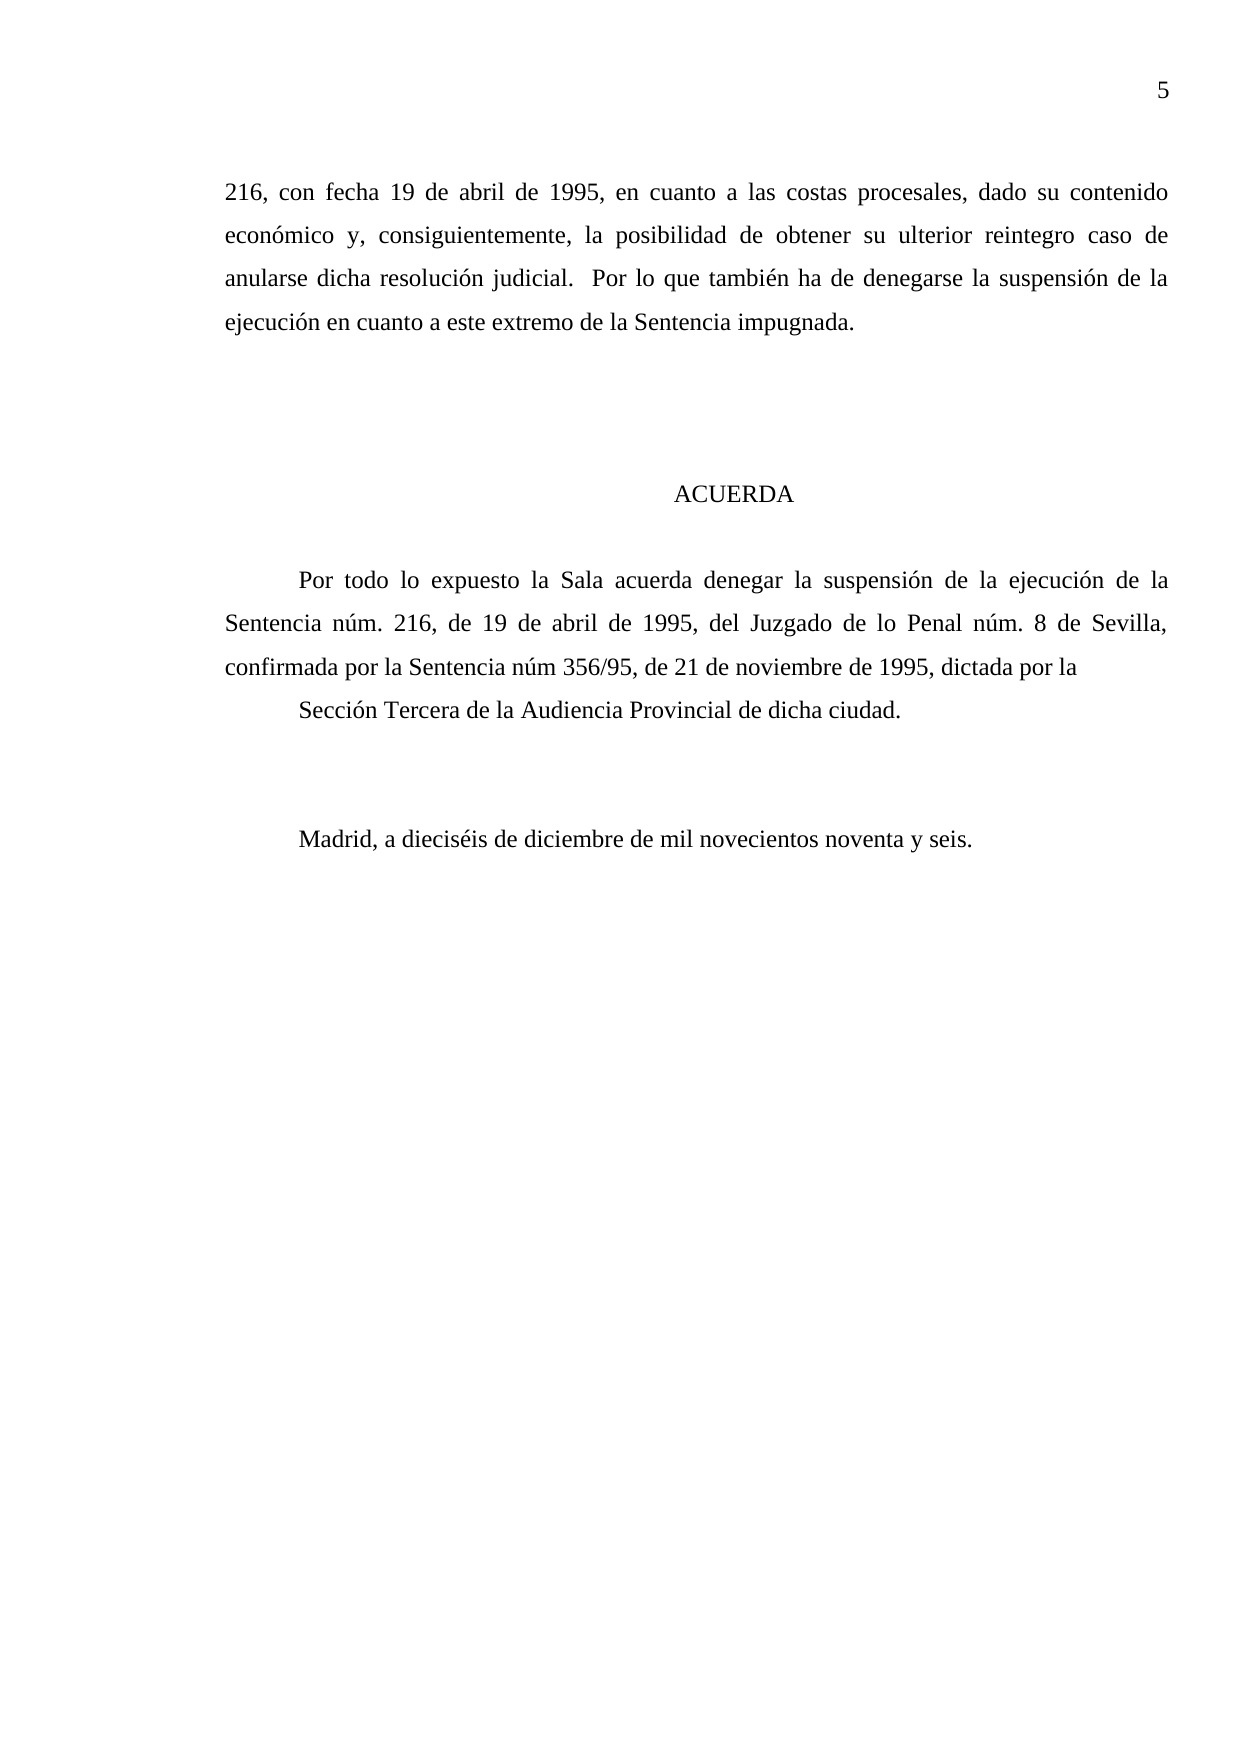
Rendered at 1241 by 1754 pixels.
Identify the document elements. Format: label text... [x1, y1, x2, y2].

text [224, 177, 1169, 335]
text Madrid, a dieciséis de diciembre de mil novecientos noventa y seis. [224, 824, 1169, 853]
text Por todo lo expuesto la Sala acuerda denegar la suspensión de la ejecución de la Sentencia núm. 216, de 19 de abril de 1995, del Juzgado de lo Penal núm. 8 de Sevilla, confirmada por la Sentencia núm 356/95, de 21 de noviembre de 1995, dictada por la [224, 565, 1169, 680]
text Sección Tercera de la Audiencia Provincial de dicha ciudad. [224, 695, 1169, 723]
text ACUERDA [224, 479, 1169, 508]
